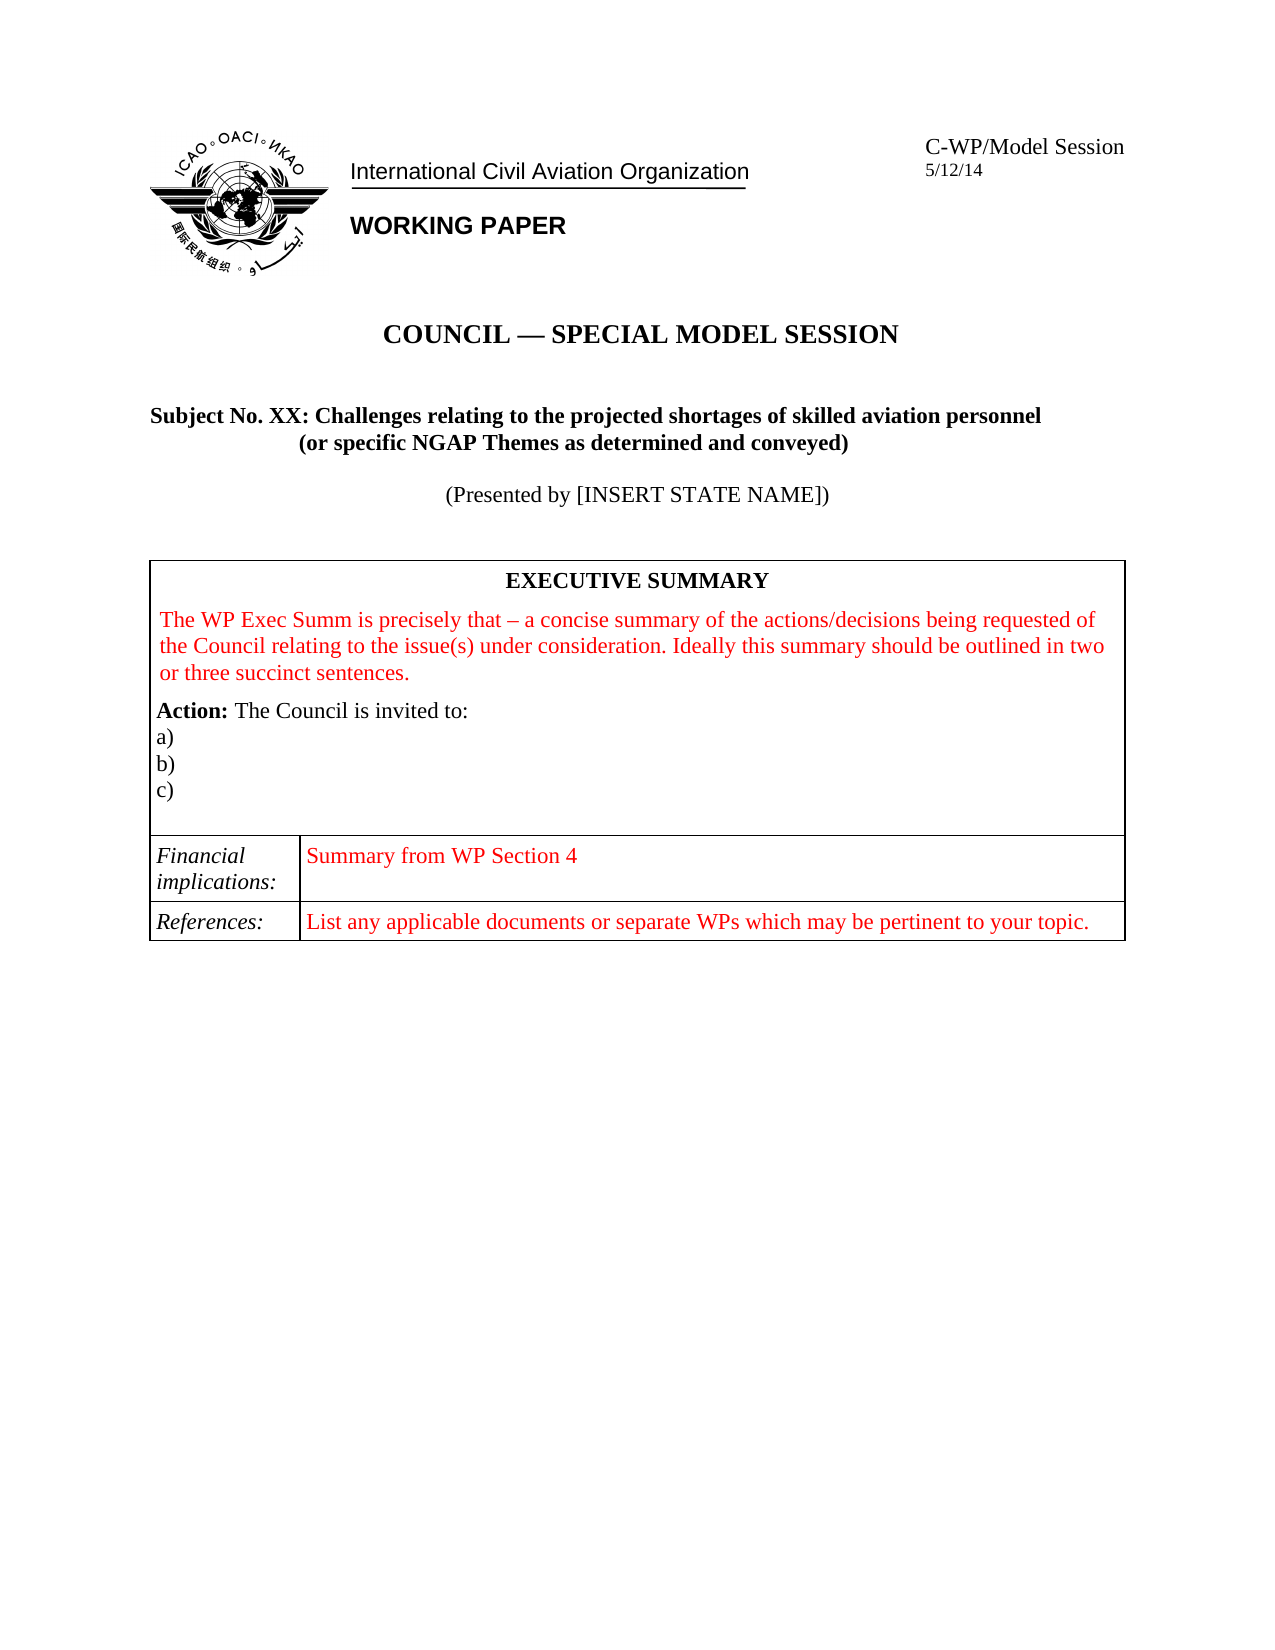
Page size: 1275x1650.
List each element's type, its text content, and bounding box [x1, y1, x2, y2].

text (or specific NGAP Themes as determined and conveyed) [150, 428, 1125, 455]
text (Presented by [INSERT STATE NAME]) [262, 481, 1012, 508]
table_header [151, 133, 349, 318]
table_cell Financial implications: [151, 836, 299, 901]
table_cell List any applicable documents or separate WPs which may be pertinent to your topic. [301, 902, 1124, 940]
table_cell References: [151, 902, 299, 940]
table_header EXECUTIVE SUMMARY [151, 561, 1124, 600]
table_header XX: [269, 402, 314, 428]
picture [150, 131, 329, 276]
table_header International Civil Aviation Organization WORKING PAPER [350, 133, 755, 318]
table_cell Action: The Council is invited to: a) b) c) [151, 691, 1124, 835]
table_header Challenges relating to the projected shortages of skilled aviation personnel [315, 402, 1047, 428]
table_header [756, 133, 1147, 318]
table_cell Summary from WP Section 4 [301, 836, 1124, 901]
table_header Subject No. [150, 402, 268, 428]
table_cell The WP Exec Summ is precisely that – a concise summary of the actions/decisions being requested of the Council relating to the issue(s) under consideration. Ideally this summary should be outlined in two or three succinct sentences. [151, 600, 1124, 691]
text COUNCIL — SPECIAL MODEL SESSION [150, 319, 1125, 349]
